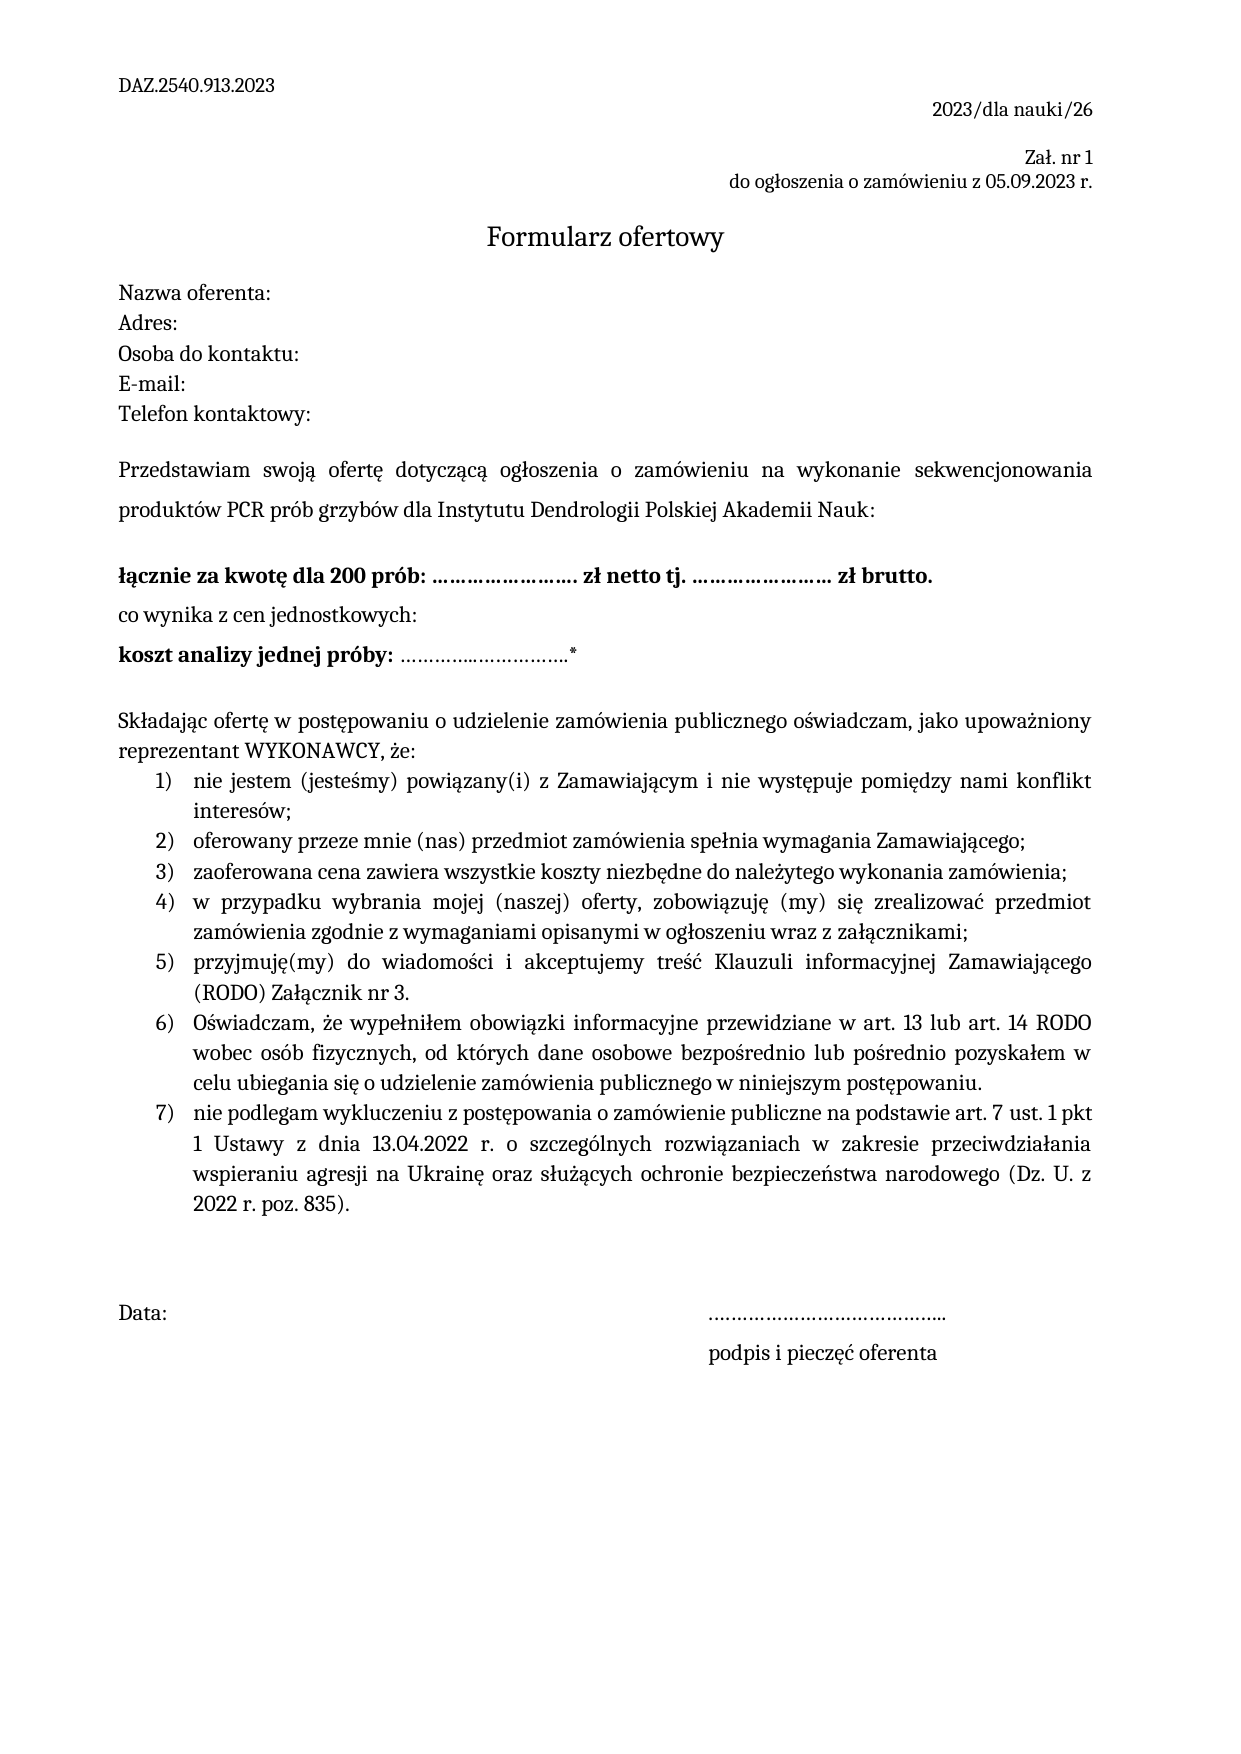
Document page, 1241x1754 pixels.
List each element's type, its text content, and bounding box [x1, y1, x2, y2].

text koszt analizy jednej próby: …………..…………….* [118, 642, 1093, 668]
list w przypadku wybrania mojej (naszej) oferty, zobowiązuję (my) się zrealizować przedmiot zamówienia zgodnie z wymaganiami opisanymi w ogłoszeniu wraz z załącznikami; [156, 889, 1093, 945]
list przyjmuję(my) do wiadomości i akceptujemy treść Klauzuli informacyjnej Zamawiającego (RODO) Załącznik nr 3. [156, 949, 1093, 1006]
list oferowany przeze mnie (nas) przedmiot zamówienia spełnia wymagania Zamawiającego; [156, 828, 1093, 854]
text Zał. nr 1 [856, 146, 1093, 170]
text Składając ofertę w postępowaniu o udzielenie zamówienia publicznego oświadczam, jako upoważniony reprezentant WYKONAWCY, że: [118, 707, 1093, 764]
list nie jestem (jesteśmy) powiązany(i) z Zamawiającym i nie występuje pomiędzy nami konflikt interesów; [156, 768, 1093, 824]
list zaoferowana cena zawiera wszystkie koszty niezbędne do należytego wykonania zamówienia; [156, 858, 1093, 885]
text łącznie za kwotę dla 200 prób: ……………………. zł netto tj. …………………… zł brutto. [118, 563, 1093, 589]
list co wynika z cen jednostkowych: [118, 602, 1093, 628]
text Przedstawiam swoją ofertę dotyczącą ogłoszenia o zamówieniu na wykonanie sekwencjonowania produktów PCR prób grzybów dla Instytutu Dendrologii Polskiej Akademii Nauk: [118, 457, 1093, 523]
list Oświadczam, że wypełniłem obowiązki informacyjne przewidziane w art. 13 lub art. 14 RODO wobec osób fizycznych, od których dane osobowe bezpośrednio lub pośrednio pozyskałem w celu ubiegania się o udzielenie zamówienia publicznego w niniejszym postępowaniu. [156, 1009, 1093, 1096]
text Formularz ofertowy [118, 220, 1093, 253]
text Telefon kontaktowy: [118, 401, 1093, 427]
text E-mail: [118, 371, 1093, 397]
text do ogłoszenia o zamówieniu z 05.09.2023 r. [118, 170, 1093, 194]
text Data: .………………………………….. [118, 1300, 1093, 1326]
text Osoba do kontaktu: [118, 340, 1093, 367]
list nie podlegam wykluczeniu z postępowania o zamówienie publiczne na podstawie art. 7 ust. 1 pkt 1 Ustawy z dnia 13.04.2022 r. o szczególnych rozwiązaniach w zakresie przeciwdziałania wspieraniu agresji na Ukrainę oraz służących ochronie bezpieczeństwa narodowego (Dz. U. z 2022 r. poz. 835). [156, 1100, 1093, 1217]
text podpis i pieczęć oferenta [634, 1339, 1093, 1366]
text Nazwa oferenta: [118, 280, 1093, 306]
text Adres: [118, 310, 1093, 336]
